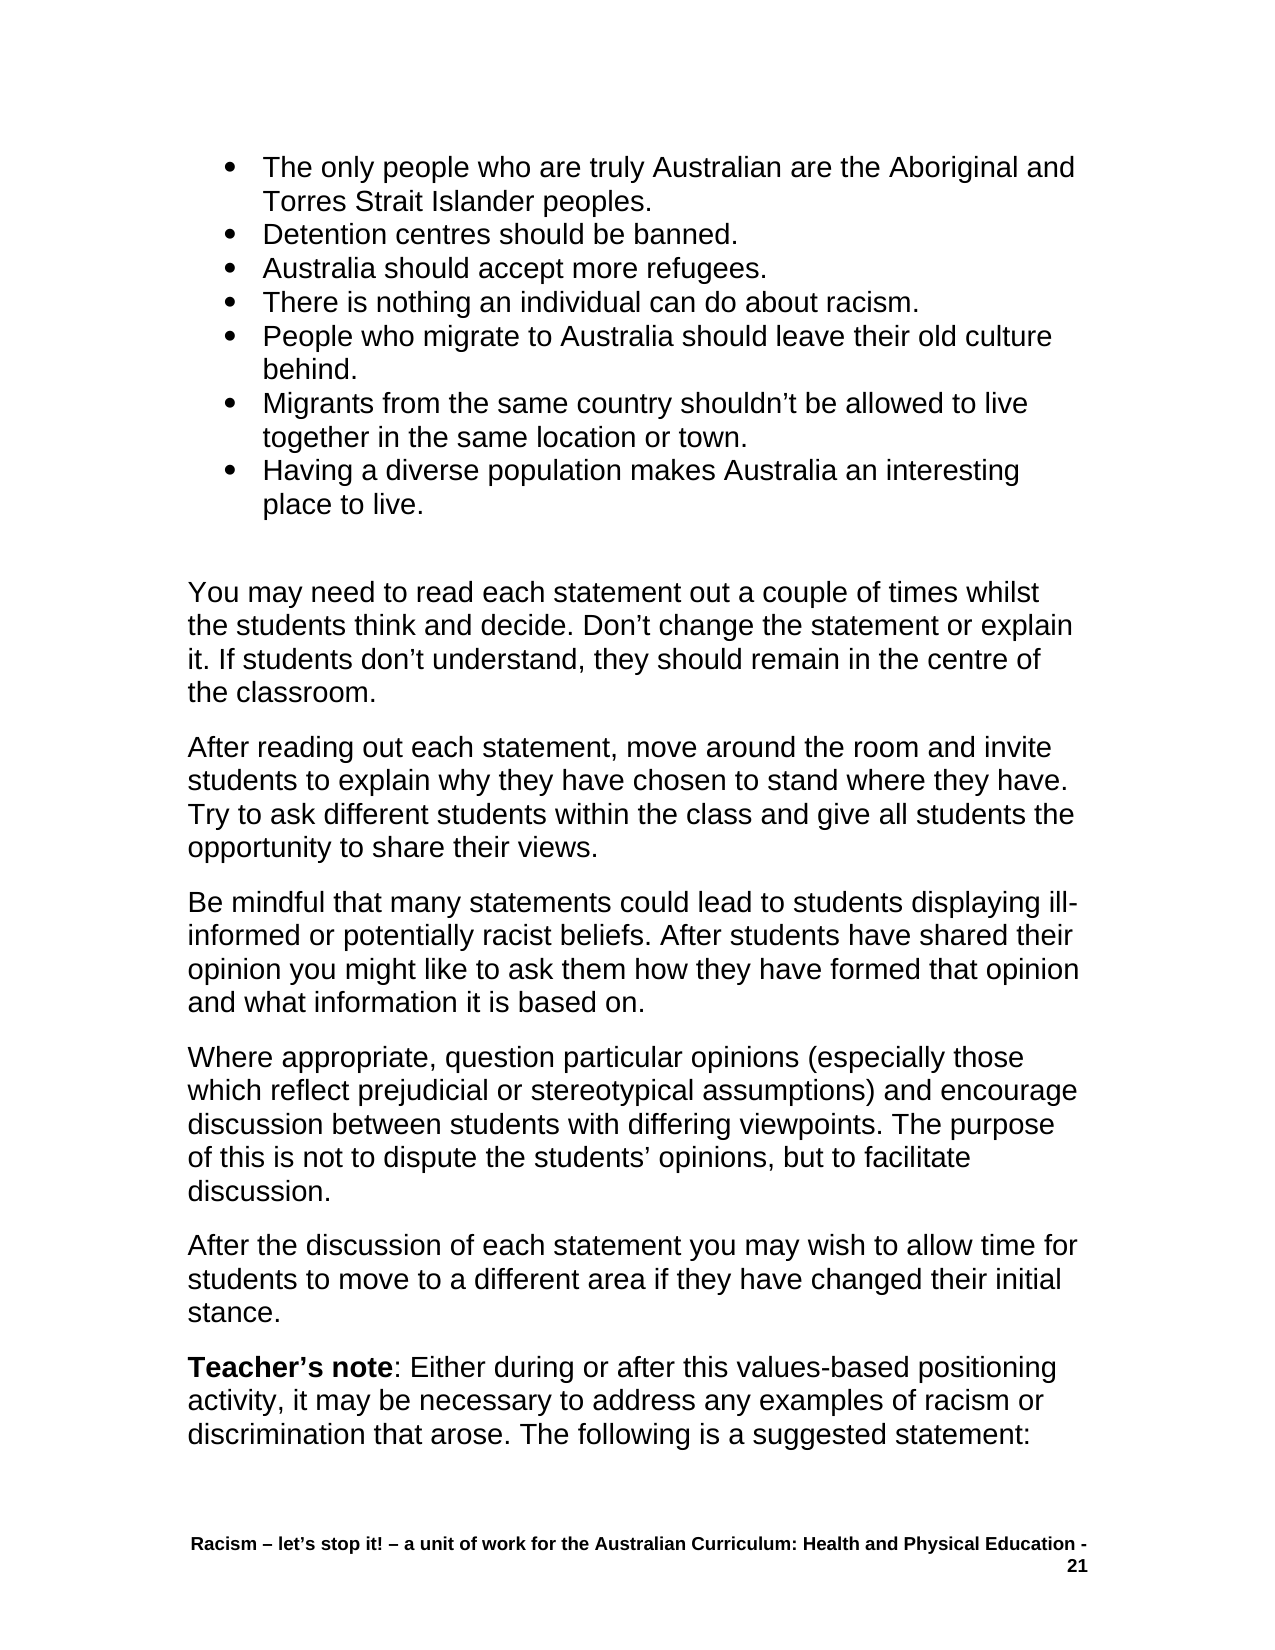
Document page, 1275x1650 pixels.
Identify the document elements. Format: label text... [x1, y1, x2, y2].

text After the discussion of each statement you may wish to allow time for students to move to a different area if they have changed their initial stance. [187, 1228, 1087, 1329]
text Teacher’s note: Either during or after this values-based positioning activity, it may be necessary to address any examples of racism or discrimination that arose. The following is a suggested statement: [187, 1350, 1087, 1450]
text Where appropriate, question particular opinions (especially those which reflect prejudicial or stereotypical assumptions) and encourage discussion between students with differing viewpoints. The purpose of this is not to dispute the students’ opinions, but to facilitate discussion. [187, 1040, 1087, 1207]
list Having a diverse population makes Australia an interesting place to live. [225, 453, 1087, 520]
text After reading out each statement, move around the room and invite students to explain why they have chosen to stand where they have. Try to ask different students within the class and give all students the opportunity to share their views. [187, 730, 1087, 864]
list The only people who are truly Australian are the Aboriginal and Torres Strait Islander peoples. [225, 150, 1087, 217]
text You may need to read each statement out a couple of times whilst the students think and decide. Don’t change the statement or explain it. If students don’t understand, they should remain in the centre of the classroom. [187, 575, 1087, 709]
list Migrants from the same country shouldn’t be allowed to live together in the same location or town. [225, 386, 1087, 453]
list Australia should accept more refugees. [225, 251, 1087, 285]
list Detention centres should be banned. [225, 217, 1087, 251]
text Be mindful that many statements could lead to students displaying ill-informed or potentially racist beliefs. After students have shared their opinion you might like to ask them how they have formed that opinion and what information it is based on. [187, 885, 1087, 1019]
list People who migrate to Australia should leave their old culture behind. [225, 318, 1087, 386]
list There is nothing an individual can do about racism. [225, 285, 1087, 318]
